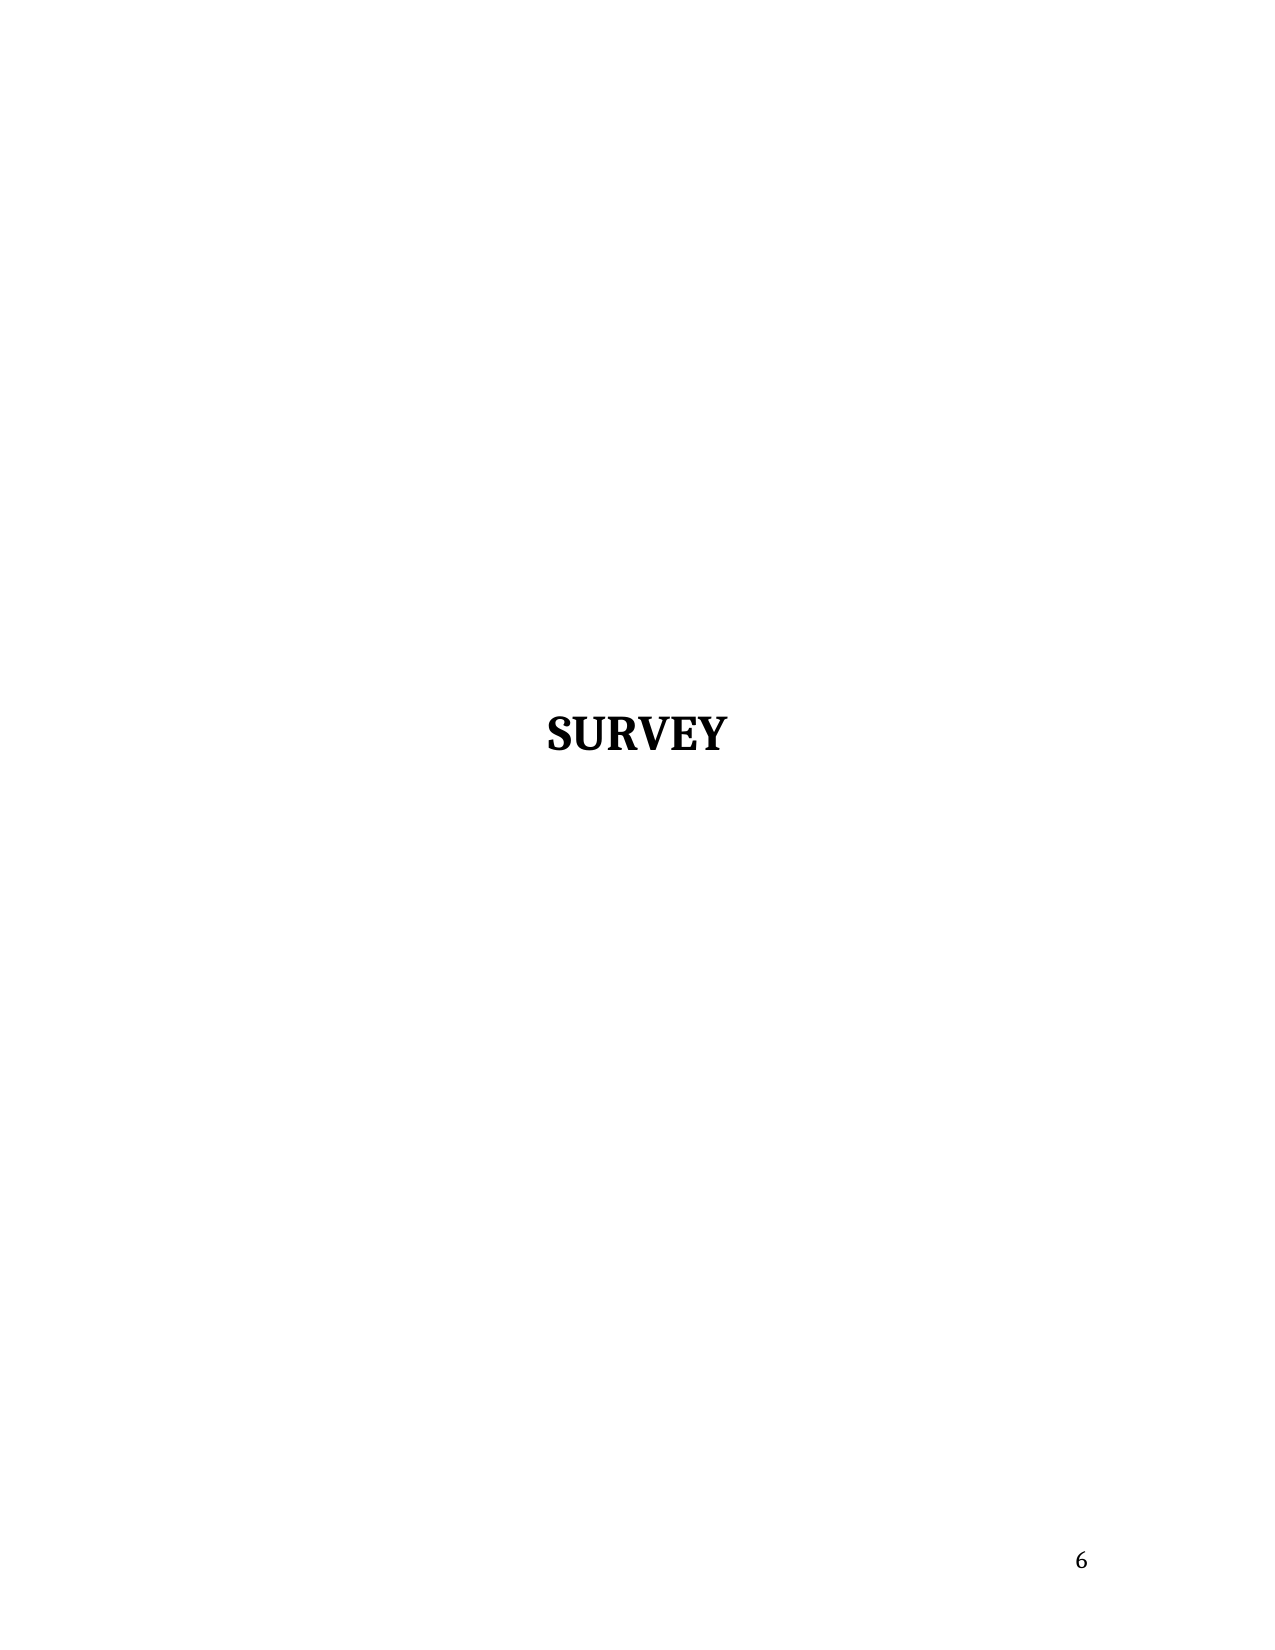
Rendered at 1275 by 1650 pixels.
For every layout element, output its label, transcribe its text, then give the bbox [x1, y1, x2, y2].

text SURVEY [187, 706, 1087, 763]
